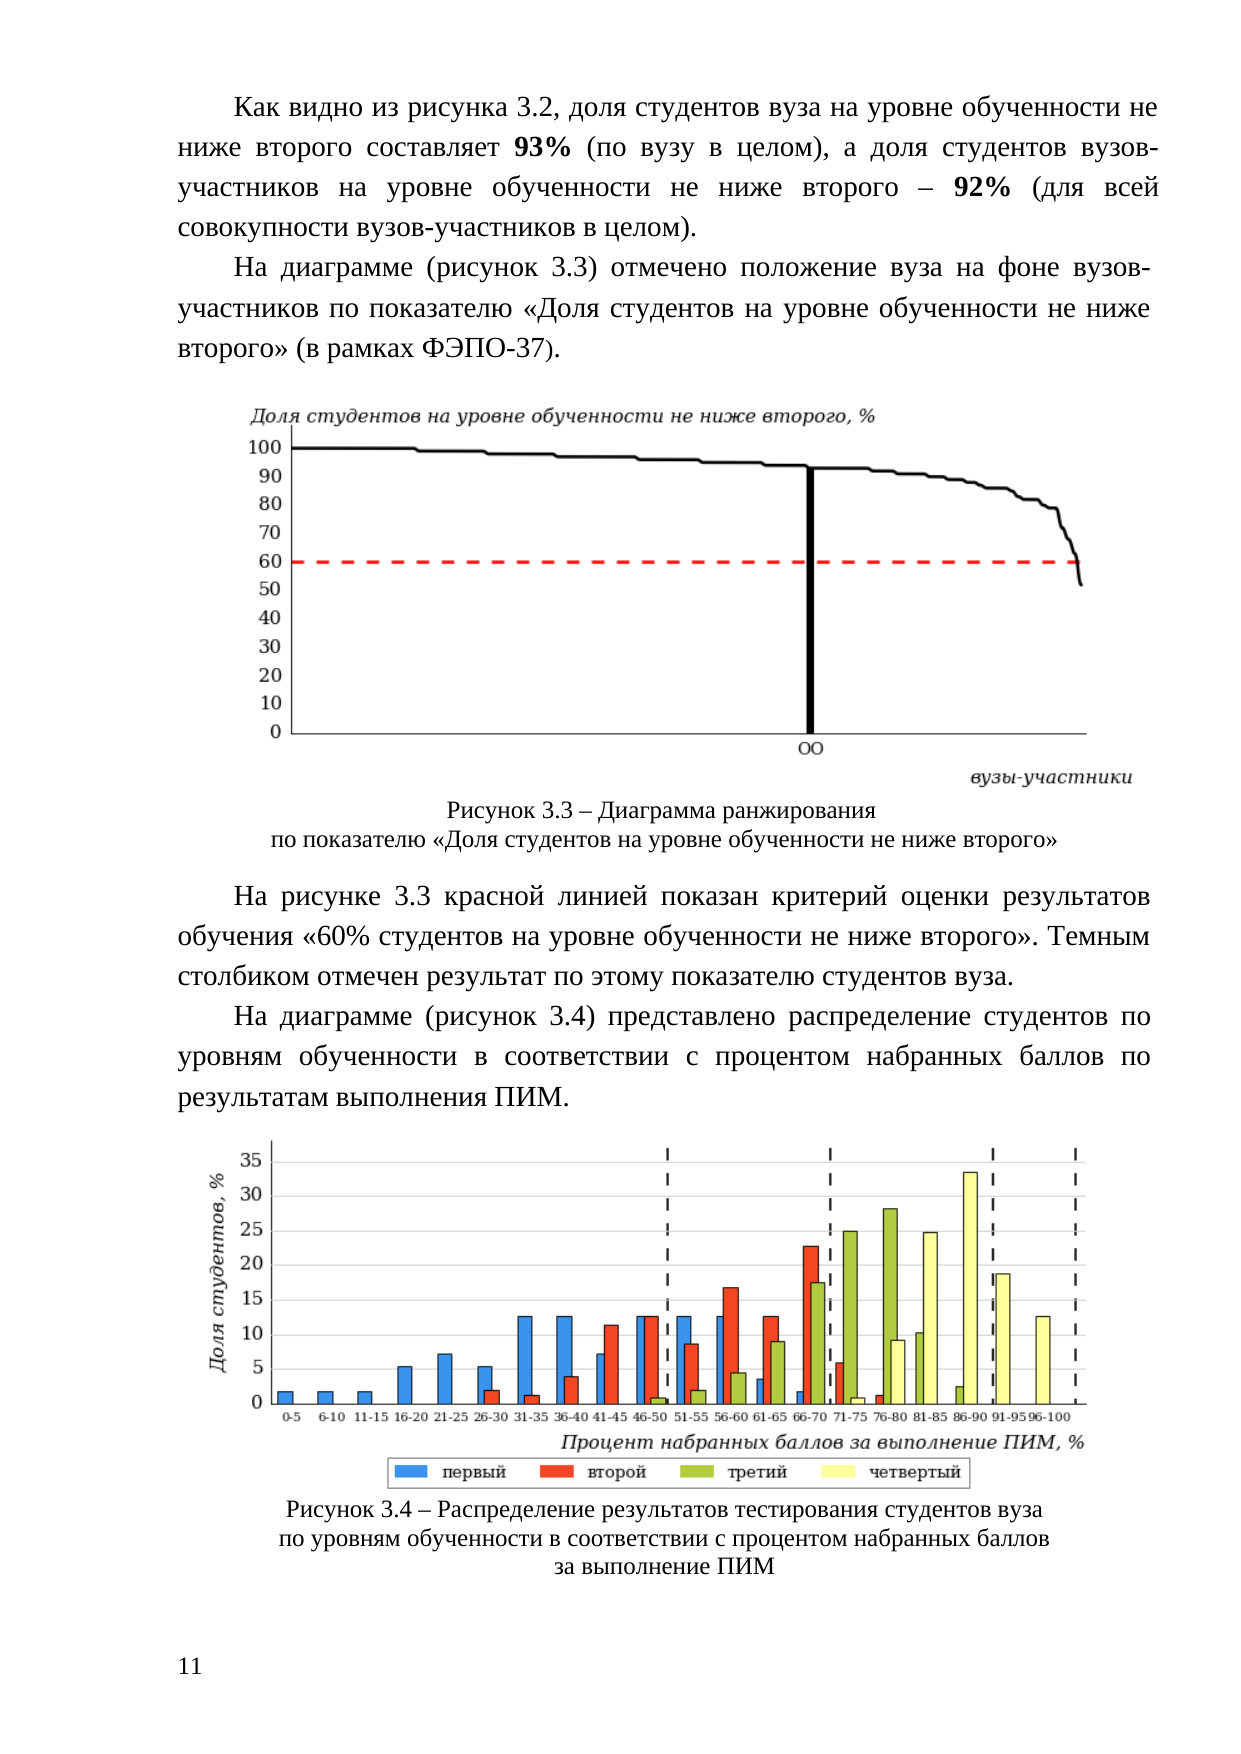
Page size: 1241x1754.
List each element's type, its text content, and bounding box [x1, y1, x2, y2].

text На диаграмме (рисунок 3.4) представлено распределение студентов по уровням обученности в соответствии с процентом набранных баллов по результатам выполнения ПИМ. [177, 998, 1152, 1112]
picture [196, 395, 1142, 796]
text На диаграмме (рисунок 3.3) отмечено положение вуза на фоне вузов-участников по показателю «Доля студентов на уровне обученности не ниже второго» (в рамках ФЭПО-37). [177, 249, 1152, 363]
text На рисунке 3.3 красной линией показан критерий оценки результатов обучения «60% студентов на уровне обученности не ниже второго». Темным столбиком отмечен результат по этому показателю студентов вуза. [177, 878, 1152, 992]
text Как видно из рисунка 3.2, доля студентов вуза на уровне обученности не ниже второго составляет 93% (по вузу в целом), а доля студентов вузов-участников на уровне обученности не ниже второго – 92% (для всей совокупности вузов-участников в целом). [177, 89, 1159, 243]
picture [196, 1118, 1142, 1494]
